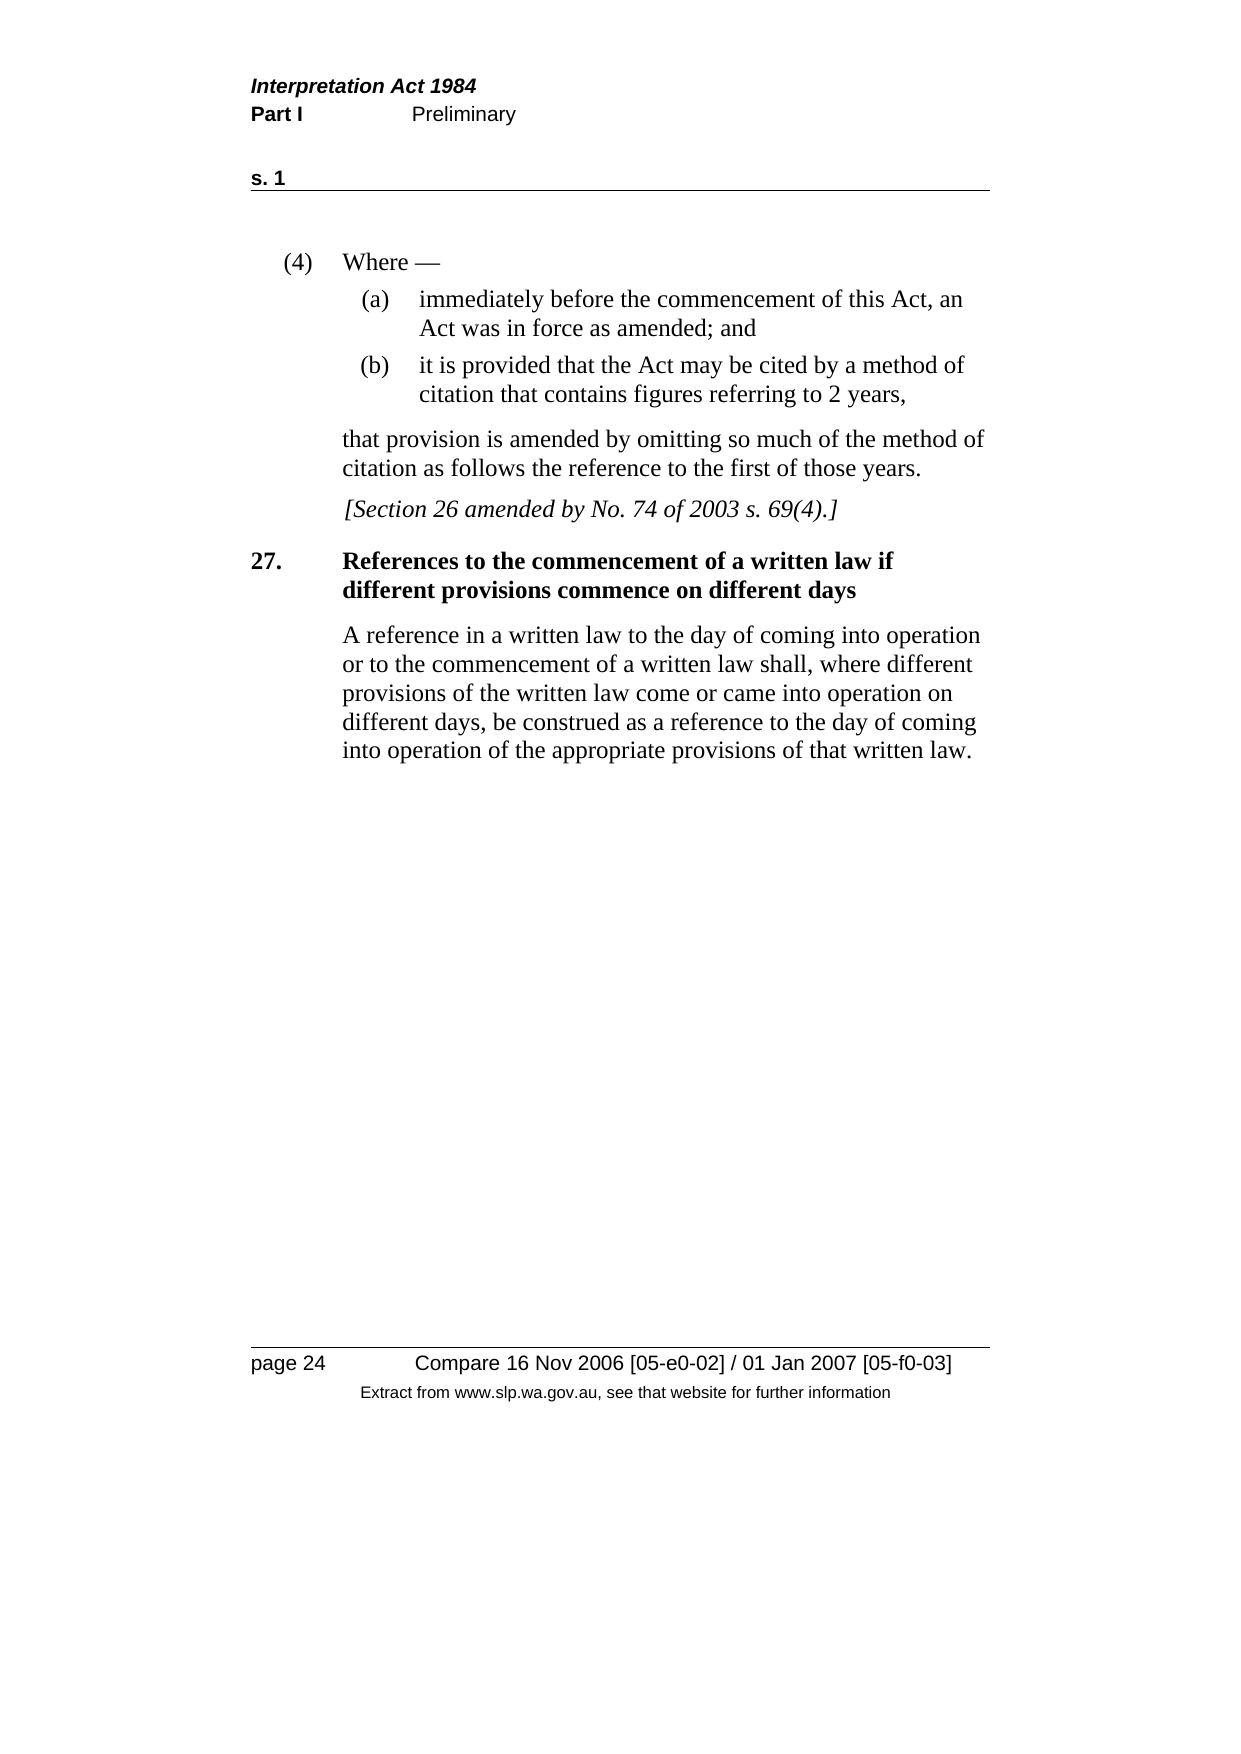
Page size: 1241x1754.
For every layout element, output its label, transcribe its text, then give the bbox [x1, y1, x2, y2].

text that provision is amended by omitting so much of the method of citation as follows the reference to the first of those years. [251, 424, 990, 482]
text (4) Where — [251, 247, 990, 276]
text (a) immediately before the commencement of this Act, an Act was in force as amended; and [251, 284, 990, 342]
text A reference in a written law to the day of coming into operation or to the commencement of a written law shall, where different provisions of the written law come or came into operation on different days, be construed as a reference to the day of coming into operation of the appropriate provisions of that written law. [251, 620, 990, 764]
text (b) it is provided that the Act may be cited by a method of citation that contains figures referring to 2 years, [251, 350, 990, 408]
subtitle 27. References to the commencement of a written law if different provisions commence on different days [251, 546, 990, 604]
text [Section 26 amended by No. 74 of 2003 s. 69(4).] [251, 494, 990, 523]
